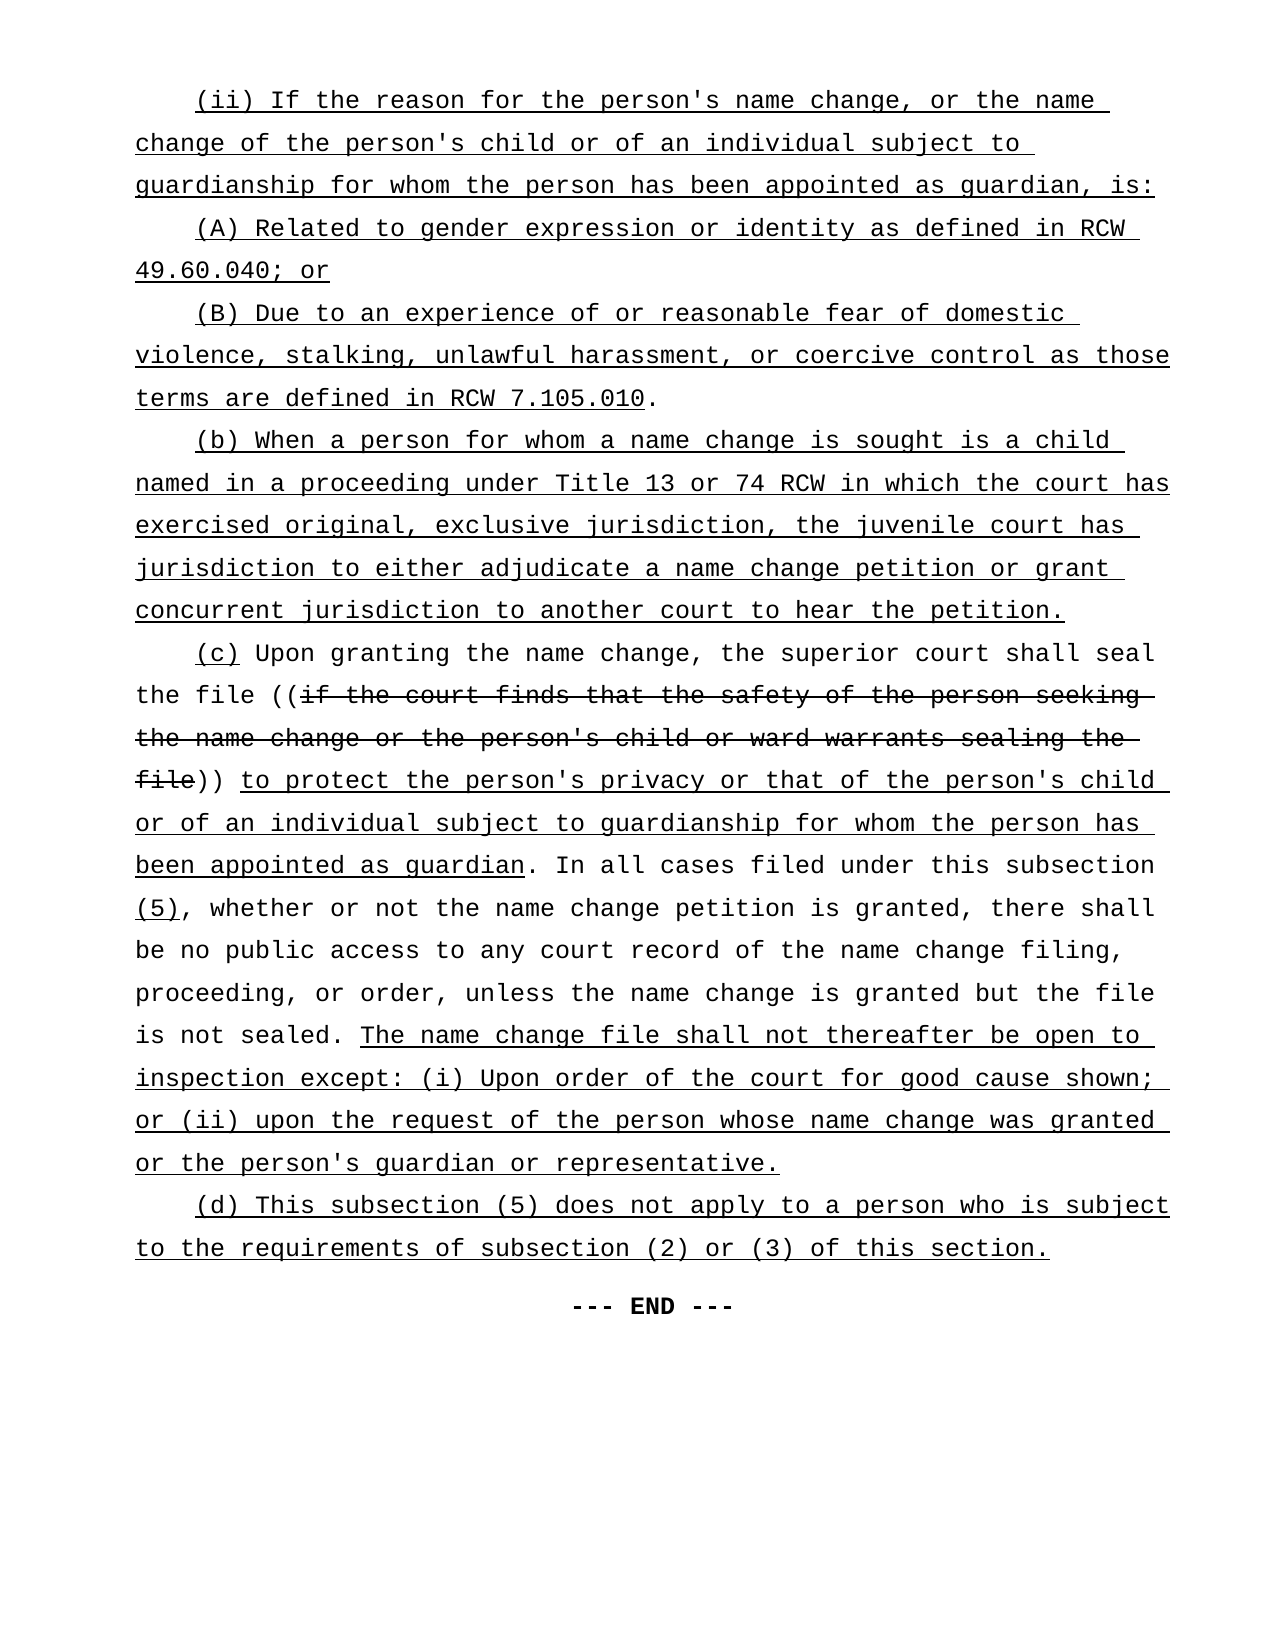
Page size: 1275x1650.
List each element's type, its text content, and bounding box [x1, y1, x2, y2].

text (B) Due to an experience of or reasonable fear of domestic violence, stalking, unlawful harassment, or coercive control as those terms are defined in RCW 7.105.010. [135, 368, 1170, 415]
text (A) Related to gender expression or identity as defined in RCW 49.60.040; or [135, 202, 1170, 287]
text (ii) If the reason for the person's name change, or the name change of the person's child or of an individual subject to guardianship for whom the person has been appointed as guardian, is: [135, 75, 1170, 202]
text (b) When a person for whom a name change is sought is a child named in a proceeding under Title 13 or 74 RCW in which the court has exercised original, exclusive jurisdiction, the juvenile court has jurisdiction to either adjudicate a name change petition or grant concurrent jurisdiction to another court to hear the petition. [135, 415, 1170, 494]
text (c) Upon granting the name change, the superior court shall seal the file ((if the court finds that the safety of the person seeking the name change or the person's child or ward warrants sealing the file)) to protect the person's privacy or that of the person's child or of an individual subject to guardianship for whom the person has been appointed as guardian. In all cases filed under this subsection (5), whether or not the name change petition is granted, there shall be no public access to any court record of the name change filing, proceeding, or order, unless the name change is granted but the file is not sealed. The name change file shall not thereafter be open to inspection except: (i) Upon order of the court for good cause shown; or (ii) upon the request of the person whose name change was granted or the person's guardian or representative. [135, 627, 1170, 1089]
text (b) When a person for whom a name change is sought is a child named in a proceeding under Title 13 or 74 RCW in which the court has exercised original, exclusive jurisdiction, the juvenile court has jurisdiction to either adjudicate a name change petition or grant concurrent jurisdiction to another court to hear the petition. [135, 495, 1170, 627]
text --- END --- [135, 1293, 1170, 1322]
text (B) Due to an experience of or reasonable fear of domestic violence, stalking, unlawful harassment, or coercive control as those terms are defined in RCW 7.105.010. [135, 287, 1170, 366]
text (d) This subsection (5) does not apply to a person who is subject to the requirements of subsection (2) or (3) of this section. [135, 1180, 1170, 1265]
